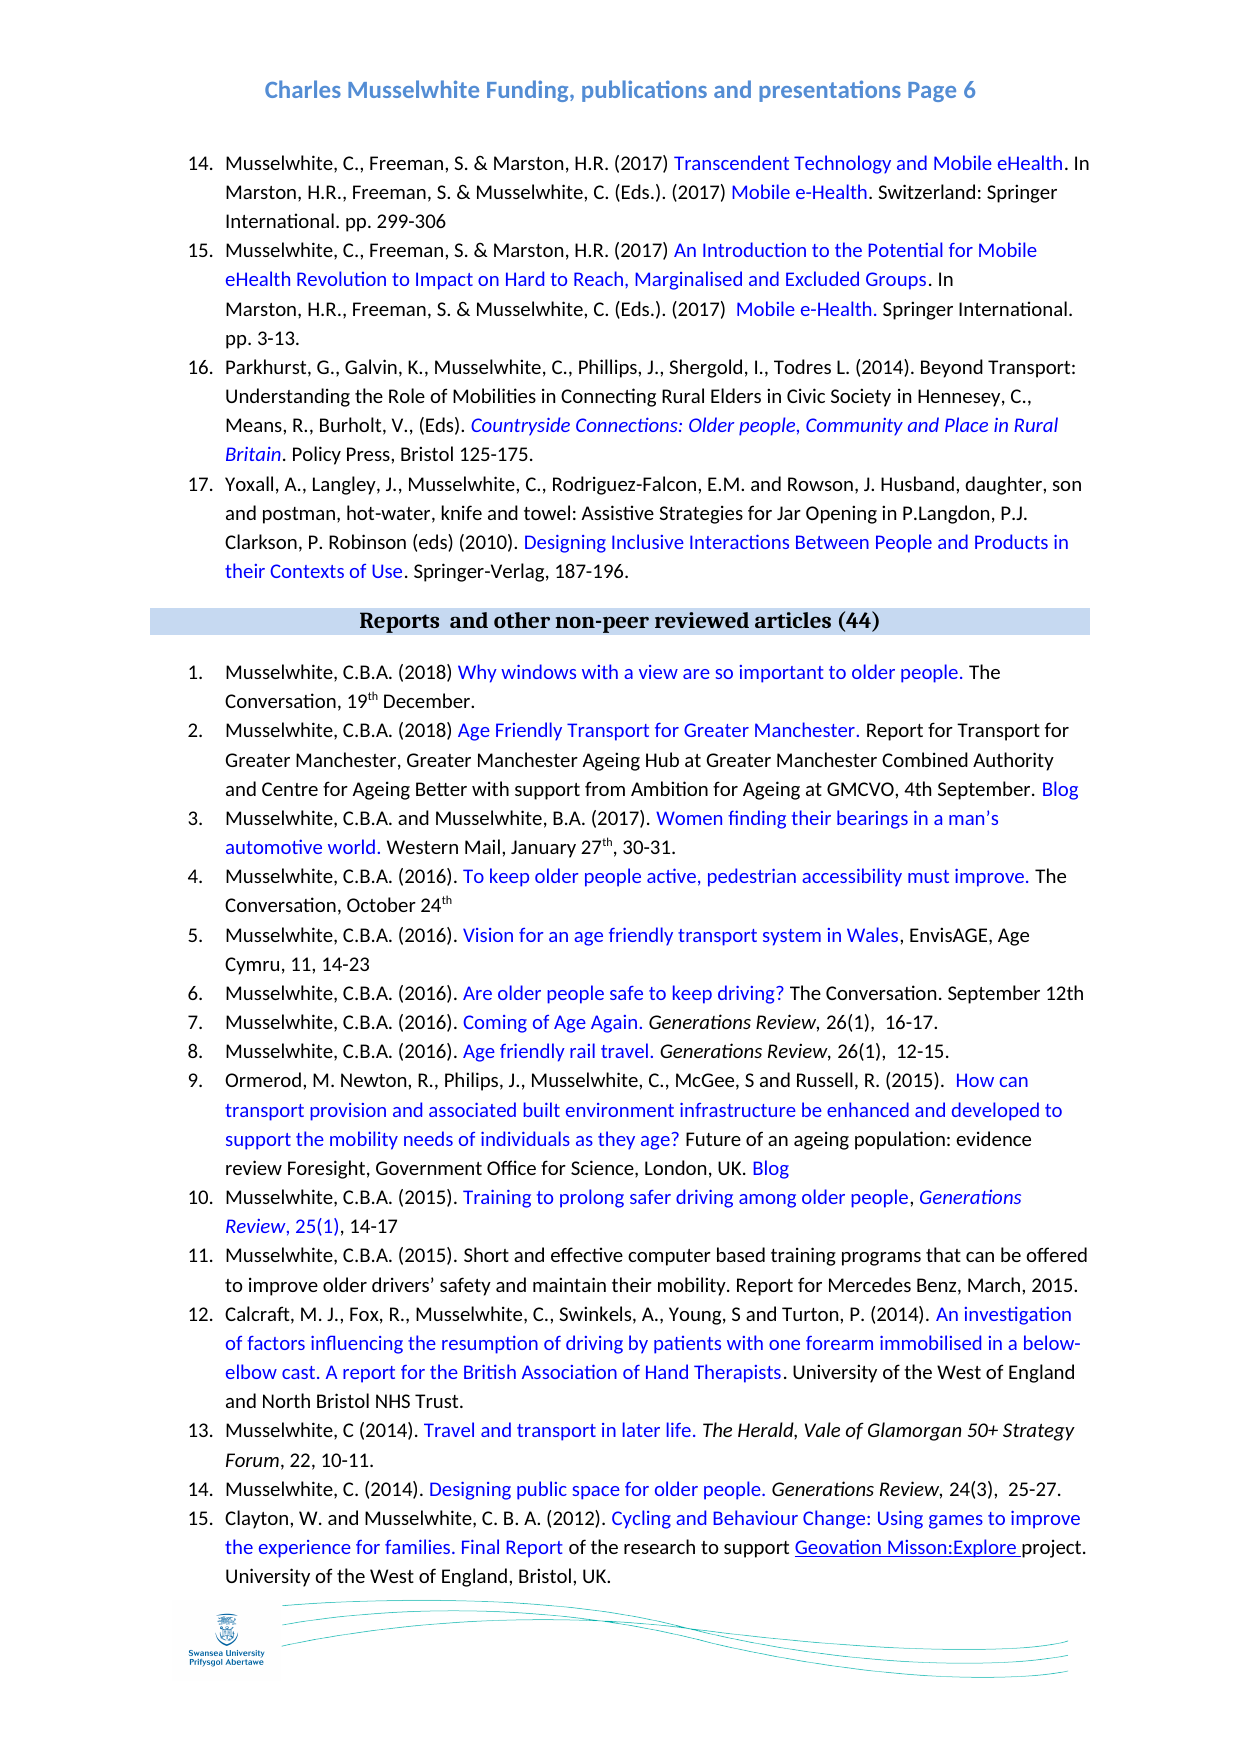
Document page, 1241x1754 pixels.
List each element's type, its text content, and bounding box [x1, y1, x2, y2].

list Musselwhite, C., Freeman, S. & Marston, H.R. (2017) An Introduction to the Potential for Mobile eHealth Revolution to Impact on Hard to Reach, Marginalised and Excluded Groups. In Marston, H.R., Freeman, S. & Musselwhite, C. (Eds.). (2017) Mobile e-Health. Springer International. pp. 3-13. [187, 237, 1090, 350]
list Musselwhite, C.B.A. (2015). Training to prolong safer driving among older people, Generations Review, 25(1), 14-17 [187, 1184, 1090, 1239]
picture [171, 1597, 1069, 1681]
list Musselwhite, C.B.A. and Musselwhite, B.A. (2017). Women finding their bearings in a man’s automotive world. Western Mail, January 27th, 30-31. [187, 805, 1090, 860]
list Musselwhite, C., Freeman, S. & Marston, H.R. (2017) Transcendent Technology and Mobile eHealth. In Marston, H.R., Freeman, S. & Musselwhite, C. (Eds.). (2017) Mobile e-Health. Switzerland: Springer International. pp. 299-306 [187, 150, 1090, 234]
list Musselwhite, C.B.A. (2015). Short and effective computer based training programs that can be offered to improve older drivers’ safety and maintain their mobility. Report for Mercedes Benz, March, 2015. [187, 1243, 1090, 1297]
list Musselwhite, C (2014). Travel and transport in later life. The Herald, Vale of Glamorgan 50+ Strategy Forum, 22, 10-11. [187, 1418, 1090, 1472]
list Musselwhite, C.B.A. (2016). Age friendly rail travel. Generations Review, 26(1), 12-15. [187, 1038, 1090, 1064]
list Ormerod, M. Newton, R., Philips, J., Musselwhite, C., McGee, S and Russell, R. (2015). How can transport provision and associated built environment infrastructure be enhanced and developed to support the mobility needs of individuals as they age? Future of an ageing population: evidence review Foresight, Government Office for Science, London, UK. Blog [187, 1068, 1090, 1181]
list Musselwhite, C. (2014). Designing public space for older people. Generations Review, 24(3), 25-27. [187, 1476, 1090, 1501]
list Clayton, W. and Musselwhite, C. B. A. (2012). Cycling and Behaviour Change: Using games to improve the experience for families. Final Report of the research to support Geovation Misson:Explore project. University of the West of England, Bristol, UK. [187, 1505, 1090, 1589]
list Yoxall, A., Langley, J., Musselwhite, C., Rodriguez-Falcon, E.M. and Rowson, J. Husband, daughter, son and postman, hot-water, knife and towel: Assistive Strategies for Jar Opening in P.Langdon, P.J. Clarkson, P. Robinson (eds) (2010). Designing Inclusive Interactions Between People and Products in their Contexts of Use. Springer-Verlag, 187-196. [187, 471, 1090, 584]
list Musselwhite, C.B.A. (2016). Coming of Age Again. Generations Review, 26(1), 16-17. [187, 1009, 1090, 1035]
list Musselwhite, C.B.A. (2018) Age Friendly Transport for Greater Manchester. Report for Transport for Greater Manchester, Greater Manchester Ageing Hub at Greater Manchester Combined Authority and Centre for Ageing Better with support from Ambition for Ageing at GMCVO, 4th September. Blog [187, 718, 1090, 801]
list Musselwhite, C.B.A. (2016). Vision for an age friendly transport system in Wales, EnvisAGE, Age Cymru, 11, 14-23 [187, 922, 1090, 976]
list Parkhurst, G., Galvin, K., Musselwhite, C., Phillips, J., Shergold, I., Todres L. (2014). Beyond Transport: Understanding the Role of Mobilities in Connecting Rural Elders in Civic Society in Hennesey, C., Means, R., Burholt, V., (Eds). Countryside Connections: Older people, Community and Place in Rural Britain. Policy Press, Bristol 125-175. [187, 354, 1090, 467]
text Reports and other non-peer reviewed articles (44) [150, 608, 1090, 635]
list Musselwhite, C.B.A. (2016). To keep older people active, pedestrian accessibility must improve. The Conversation, October 24th [187, 863, 1090, 918]
list Musselwhite, C.B.A. (2018) Why windows with a view are so important to older people. The Conversation, 19th December. [187, 659, 1090, 714]
list Musselwhite, C.B.A. (2016). Are older people safe to keep driving? The Conversation. September 12th [187, 980, 1090, 1006]
list Calcraft, M. J., Fox, R., Musselwhite, C., Swinkels, A., Young, S and Turton, P. (2014). An investigation of factors influencing the resumption of driving by patients with one forearm immobilised in a below-elbow cast. A report for the British Association of Hand Therapists. University of the West of England and North Bristol NHS Trust. [187, 1301, 1090, 1414]
